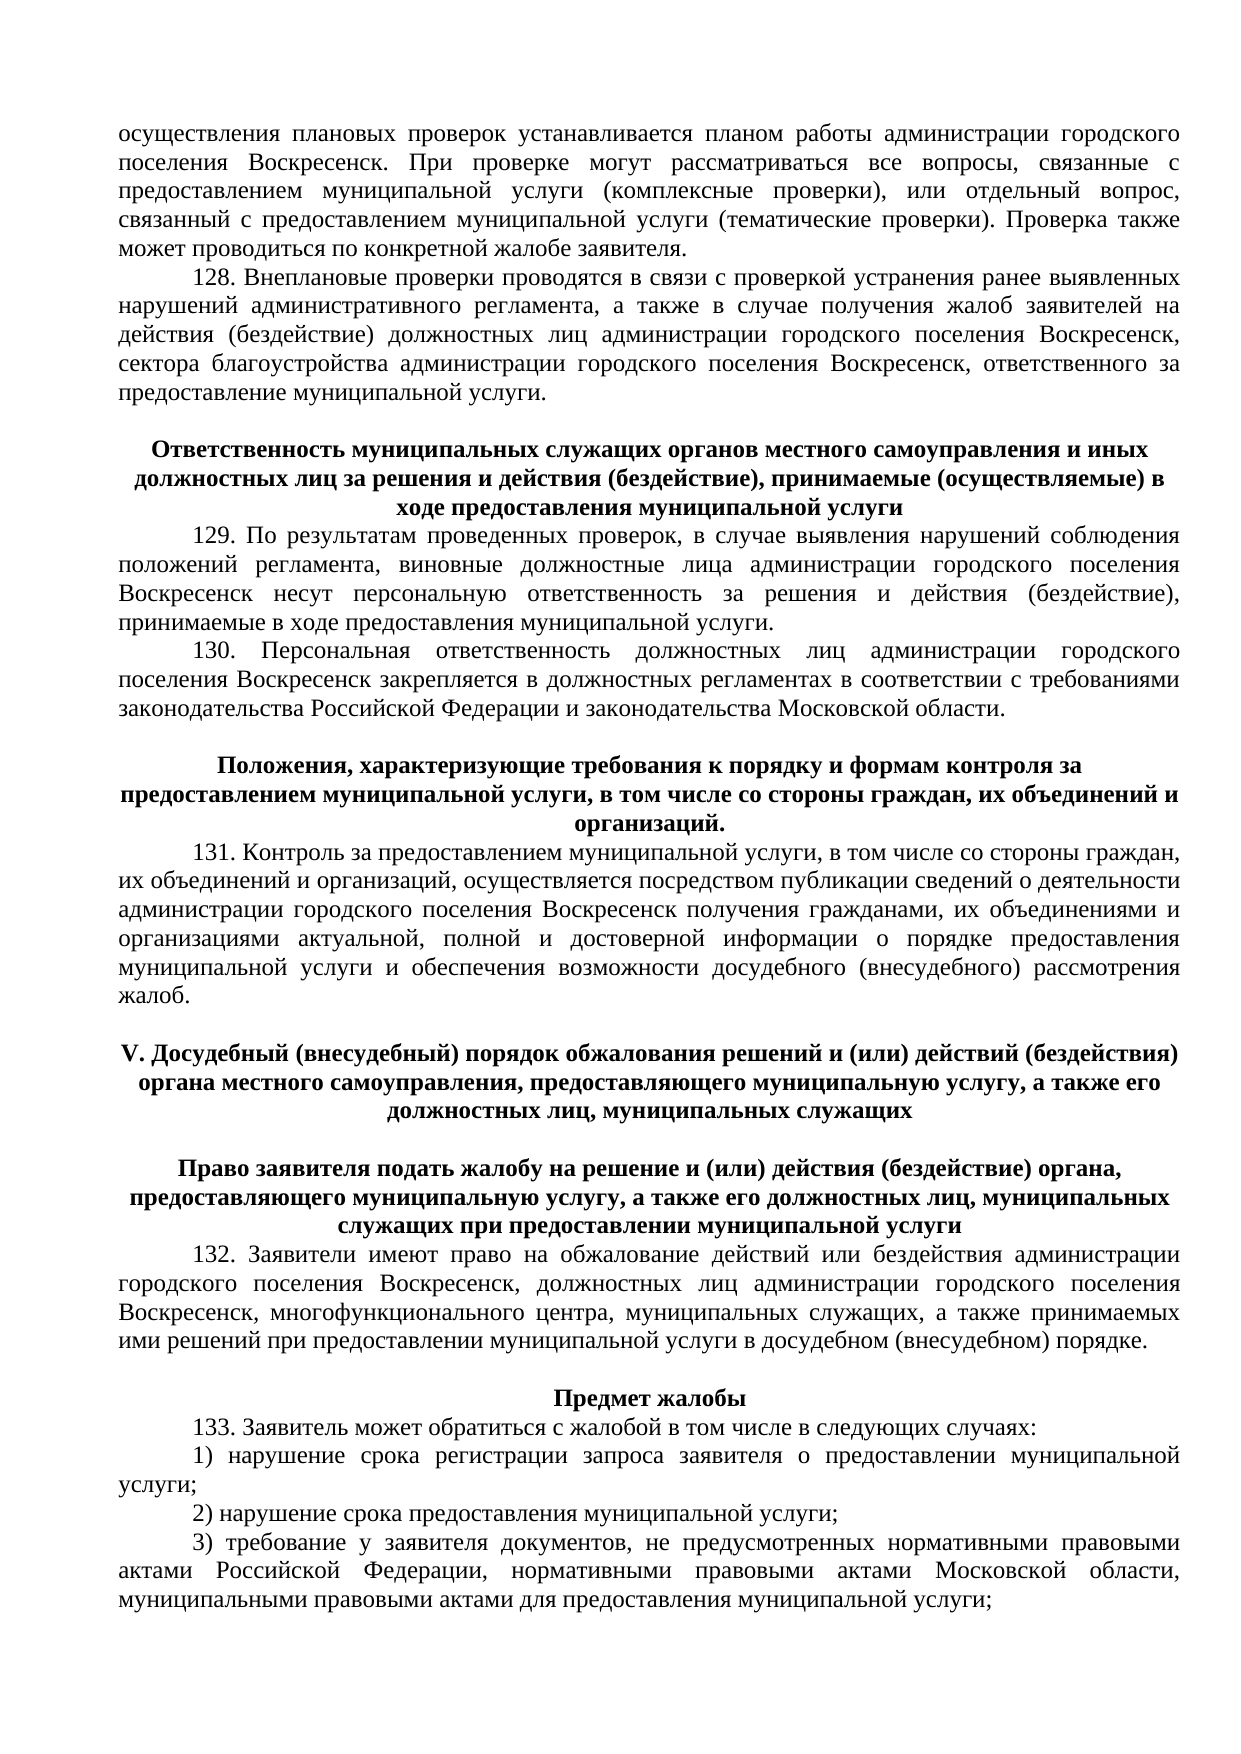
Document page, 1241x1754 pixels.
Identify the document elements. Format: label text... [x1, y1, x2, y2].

text 2) нарушение срока предоставления муниципальной услуги; [118, 1498, 1181, 1527]
text 1) нарушение срока регистрации запроса заявителя о предоставлении муниципальной услуги; [118, 1441, 1181, 1498]
list 129. По результатам проведенных проверок, в случае выявления нарушений соблюдения положений регламента, виновные должностные лица администрации городского поселения Воскресенск несут персональную ответственность за решения и действия (бездействие), принимаемые в ходе предоставления муниципальной услуги. [118, 521, 1181, 636]
list 128. Внеплановые проверки проводятся в связи с проверкой устранения ранее выявленных нарушений административного регламента, а также в случае получения жалоб заявителей на действия (бездействие) должностных лиц администрации городского поселения Воскресенск, сектора благоустройства администрации городского поселения Воскресенск, ответственного за предоставление муниципальной услуги. [118, 262, 1181, 406]
text Предмет жалобы [118, 1383, 1181, 1412]
text Право заявителя подать жалобу на решение и (или) действия (бездействие) органа, предоставляющего муниципальную услугу, а также его должностных лиц, муниципальных служащих при предоставлении муниципальной услуги [118, 1153, 1181, 1239]
text Ответственность муниципальных служащих органов местного самоуправления и иных должностных лиц за решения и действия (бездействие), принимаемые (осуществляемые) в ходе предоставления муниципальной услуги [118, 434, 1181, 521]
text Положения, характеризующие требования к порядку и формам контроля за предоставлением муниципальной услуги, в том числе со стороны граждан, их объединений и организаций. [118, 751, 1181, 837]
list 131. Контроль за предоставлением муниципальной услуги, в том числе со стороны граждан, их объединений и организаций, осуществляется посредством публикации сведений о деятельности администрации городского поселения Воскресенск получения гражданами, их объединениями и организациями актуальной, полной и достоверной информации о порядке предоставления муниципальной услуги и обеспечения возможности досудебного (внесудебного) рассмотрения жалоб. [118, 837, 1181, 1009]
list 130. Персональная ответственность должностных лиц администрации городского поселения Воскресенск закрепляется в должностных регламентах в соответствии с требованиями законодательства Российской Федерации и законодательства Московской области. [118, 636, 1181, 722]
list 133. Заявитель может обратиться с жалобой в том числе в следующих случаях: [118, 1412, 1181, 1441]
text V. Досудебный (внесудебный) порядок обжалования решений и (или) действий (бездействия) органа местного самоуправления, предоставляющего муниципальную услугу, а также его должностных лиц, муниципальных служащих [118, 1038, 1181, 1124]
text 3) требование у заявителя документов, не предусмотренных нормативными правовыми актами Российской Федерации, нормативными правовыми актами Московской области, муниципальными правовыми актами для предоставления муниципальной услуги; [118, 1527, 1181, 1613]
list 132. Заявители имеют право на обжалование действий или бездействия администрации городского поселения Воскресенск, должностных лиц администрации городского поселения Воскресенск, многофункционального центра, муниципальных служащих, а также принимаемых ими решений при предоставлении муниципальной услуги в досудебном (внесудебном) порядке. [118, 1239, 1181, 1354]
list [118, 118, 1181, 262]
